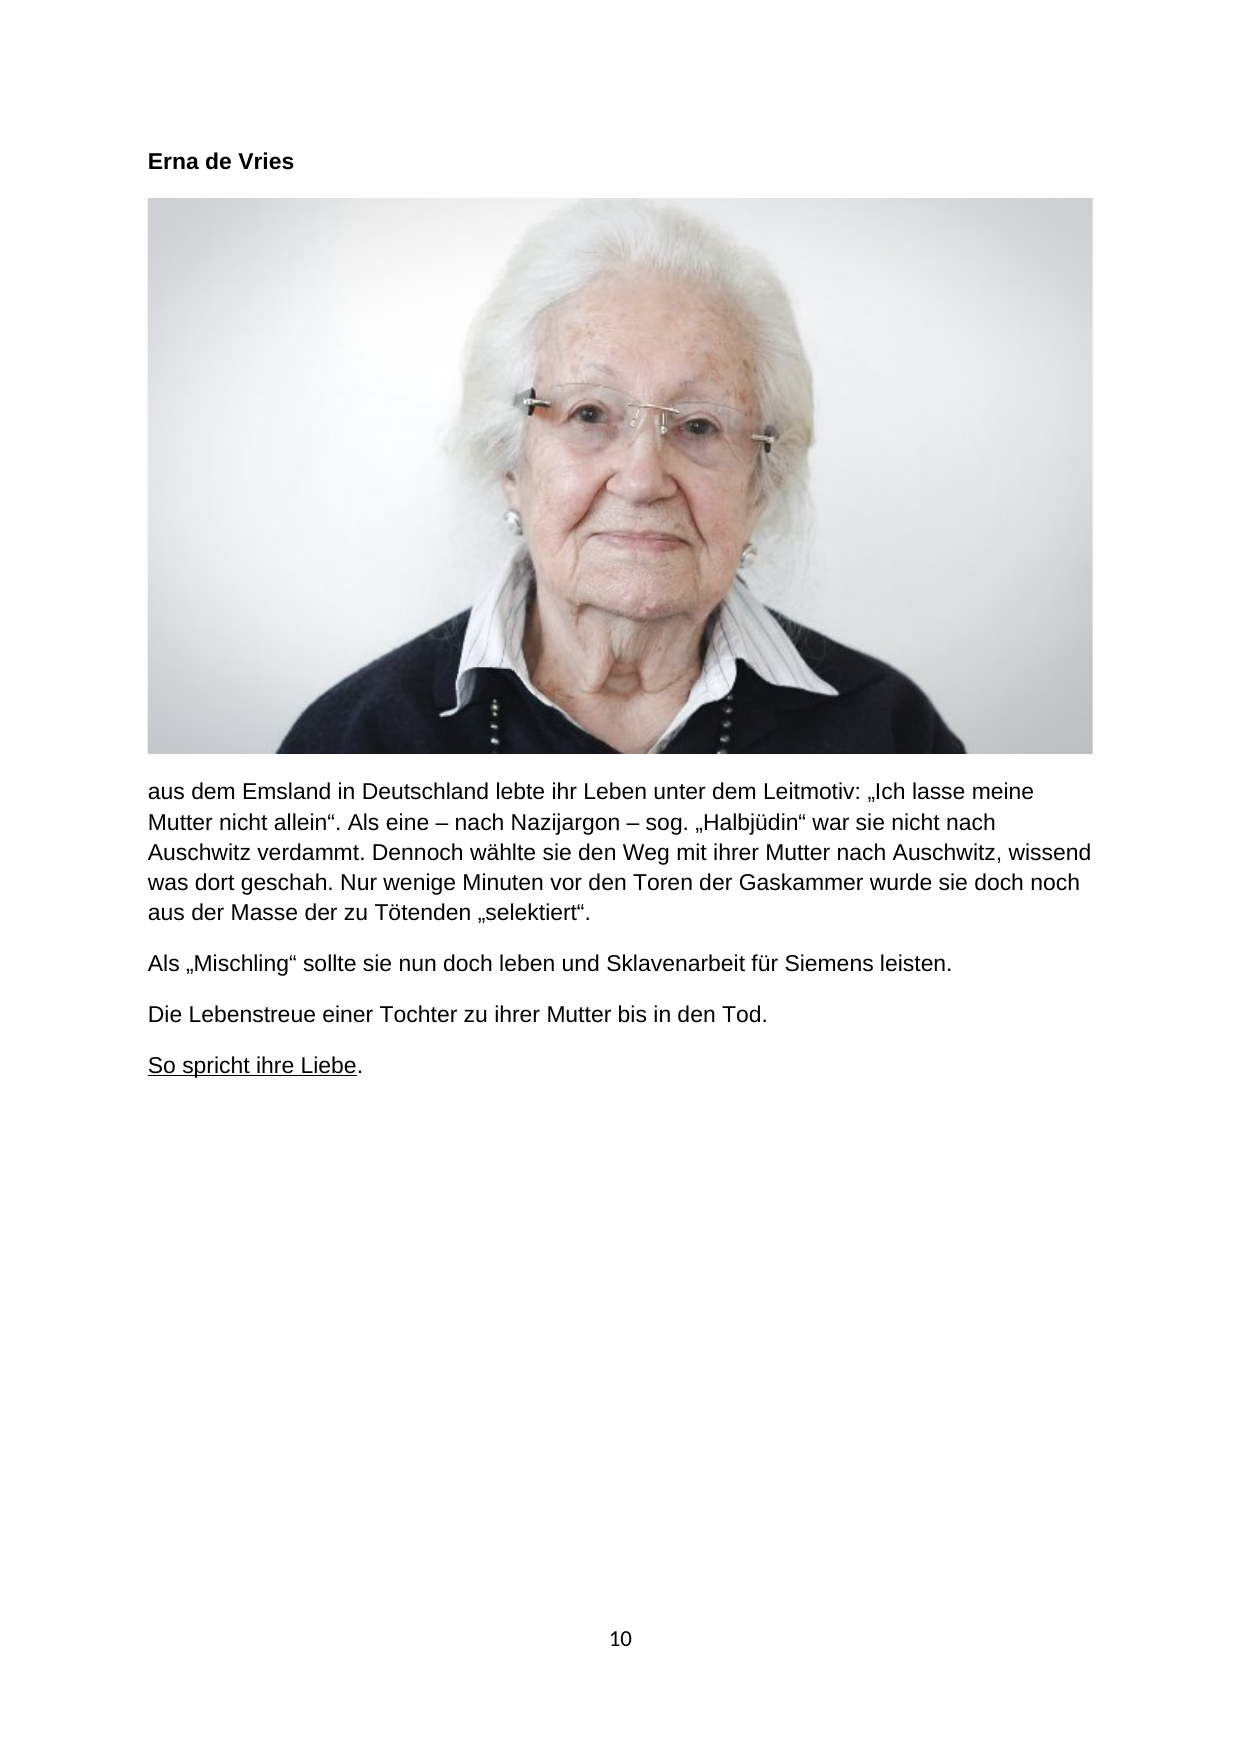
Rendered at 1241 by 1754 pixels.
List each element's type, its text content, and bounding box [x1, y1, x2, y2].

text So spricht ihre Liebe. [148, 1052, 1093, 1079]
picture [147, 198, 1093, 754]
text Als „Mischling“ sollte sie nun doch leben und Sklavenarbeit für Siemens leisten. [148, 950, 1093, 977]
text Erna de Vries [148, 148, 1093, 174]
text aus dem Emsland in Deutschland lebte ihr Leben unter dem Leitmotiv: „Ich lasse meine Mutter nicht allein“. Als eine – nach Nazijargon – sog. „Halbjüdin“ war sie nicht nach Auschwitz verdammt. Dennoch wählte sie den Weg mit ihrer Mutter nach Auschwitz, wissend was dort geschah. Nur wenige Minuten vor den Toren der Gaskammer wurde sie doch noch aus der Masse der zu Tötenden „selektiert“. [148, 778, 1093, 926]
text Die Lebenstreue einer Tochter zu ihrer Mutter bis in den Tod. [148, 1001, 1093, 1028]
